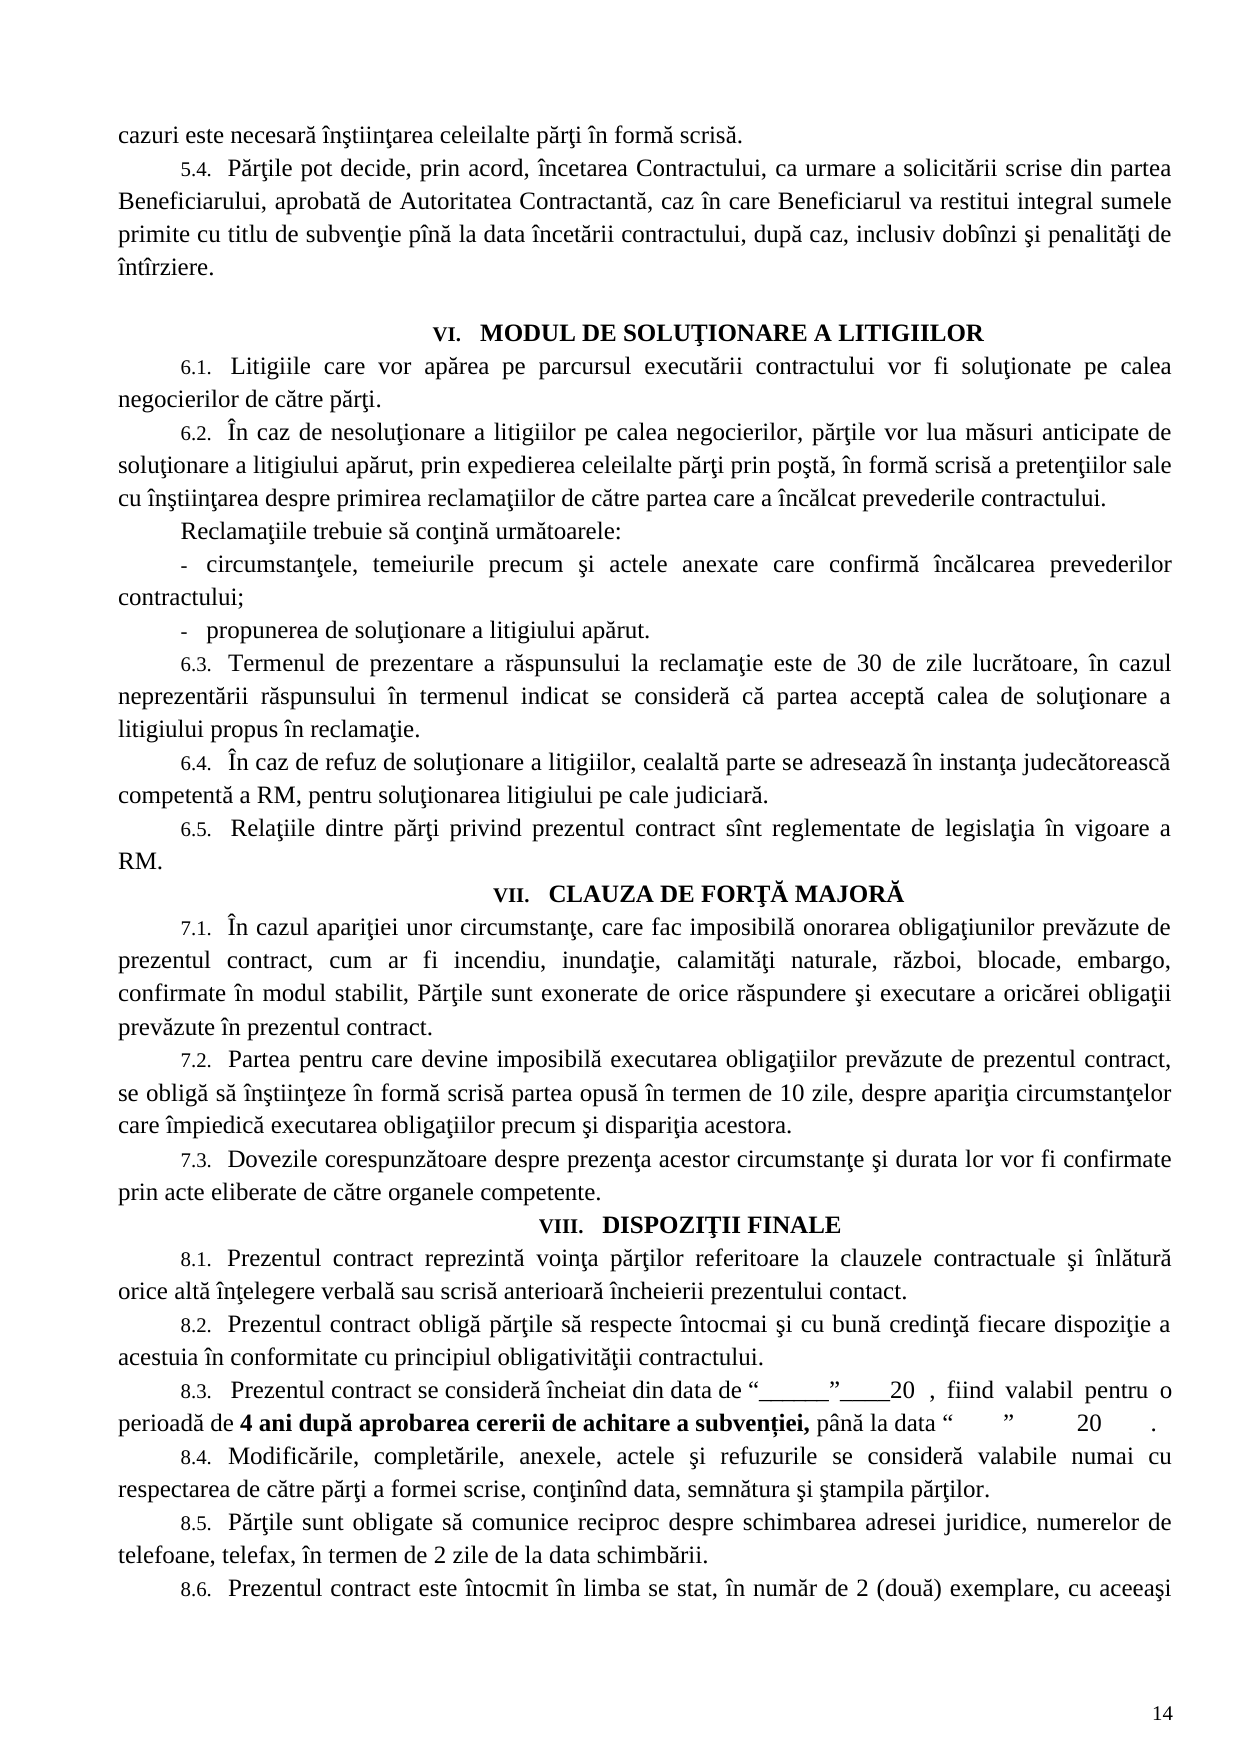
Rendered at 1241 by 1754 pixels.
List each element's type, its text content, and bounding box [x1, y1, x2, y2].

list Termenul de prezentare a răspunsului la reclamaţie este de 30 de zile lucrătoare, în cazul neprezentării răspunsului în termenul indicat se consideră că partea acceptă calea de soluţionare a litigiului propus în reclamaţie. [118, 648, 1172, 743]
list Relaţiile dintre părţi privind prezentul contract sînt reglementate de legislaţia în vigoare a RM. [118, 813, 1172, 875]
list Litigiile care vor apărea pe parcursul executării contractului vor fi soluţionate pe calea negocierilor de către părţi. [118, 351, 1172, 413]
list CLAUZA DE FORŢĂ MAJORĂ [493, 879, 1172, 908]
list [118, 1573, 1172, 1602]
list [118, 120, 1172, 149]
list DISPOZIŢII FINALE [539, 1210, 1172, 1238]
list Prezentul contract obligă părţile să respecte întocmai şi cu bună credinţă fiecare dispoziţie a acestuia în conformitate cu principiul obligativităţii contractului. [118, 1309, 1172, 1371]
list În cazul apariţiei unor circumstanţe, care fac imposibilă onorarea obligaţiunilor prevăzute de prezentul contract, cum ar fi incendiu, inundaţie, calamităţi naturale, război, blocade, embargo, confirmate în modul stabilit, Părţile sunt exonerate de orice răspundere şi executare a oricărei obligaţii prevăzute în prezentul contract. [118, 912, 1172, 1040]
list circumstanţele, temeiurile precum şi actele anexate care confirmă încălcarea prevederilor contractului; [118, 549, 1172, 611]
list În caz de nesoluţionare a litigiilor pe calea negocierilor, părţile vor lua măsuri anticipate de soluţionare a litigiului apărut, prin expedierea celeilalte părţi prin poştă, în formă scrisă a pretenţiilor sale cu înştiinţarea despre primirea reclamaţiilor de către partea care a încălcat prevederile contractului. [118, 417, 1172, 512]
list Dovezile corespunzătoare despre prezenţa acestor circumstanţe şi durata lor vor fi confirmate prin acte eliberate de către organele competente. [118, 1144, 1172, 1205]
list Părţile pot decide, prin acord, încetarea Contractului, ca urmare a solicitării scrise din partea Beneficiarului, aprobată de Autoritatea Contractantă, caz în care Beneficiarul va restitui integral sumele primite cu titlu de subvenţie pînă la data încetării contractului, după caz, inclusiv dobînzi şi penalităţi de întîrziere. [118, 153, 1172, 281]
list Prezentul contract se consideră încheiat din data de “ ” 20 , fiind valabil pentru o perioadă de 4 ani după aprobarea cererii de achitare a subvenției, până la data “ ” 20 . [118, 1375, 1172, 1437]
list propunerea de soluţionare a litigiului apărut. [118, 615, 1172, 644]
list Modificările, completările, anexele, actele şi refuzurile se consideră valabile numai cu respectarea de către părţi a formei scrise, conţinînd data, semnătura şi ştampila părţilor. [118, 1441, 1172, 1503]
list MODUL DE SOLUŢIONARE A LITIGIILOR [432, 318, 1172, 347]
list În caz de refuz de soluţionare a litigiilor, cealaltă parte se adresează în instanţa judecătorească competentă a RM, pentru soluţionarea litigiului pe cale judiciară. [118, 747, 1172, 809]
list Părţile sunt obligate să comunice reciproc despre schimbarea adresei juridice, numerelor de telefoane, telefax, în termen de 2 zile de la data schimbării. [118, 1507, 1172, 1569]
list Partea pentru care devine imposibilă executarea obligaţiilor prevăzute de prezentul contract, se obligă să înştiinţeze în formă scrisă partea opusă în termen de 10 zile, despre apariţia circumstanţelor care împiedică executarea obligaţiilor precum şi dispariţia acestora. [118, 1044, 1172, 1139]
list Prezentul contract reprezintă voinţa părţilor referitoare la clauzele contractuale şi înlătură orice altă înţelegere verbală sau scrisă anterioară încheierii prezentului contact. [118, 1243, 1172, 1304]
text Reclamaţiile trebuie să conţină următoarele: [118, 516, 1172, 545]
